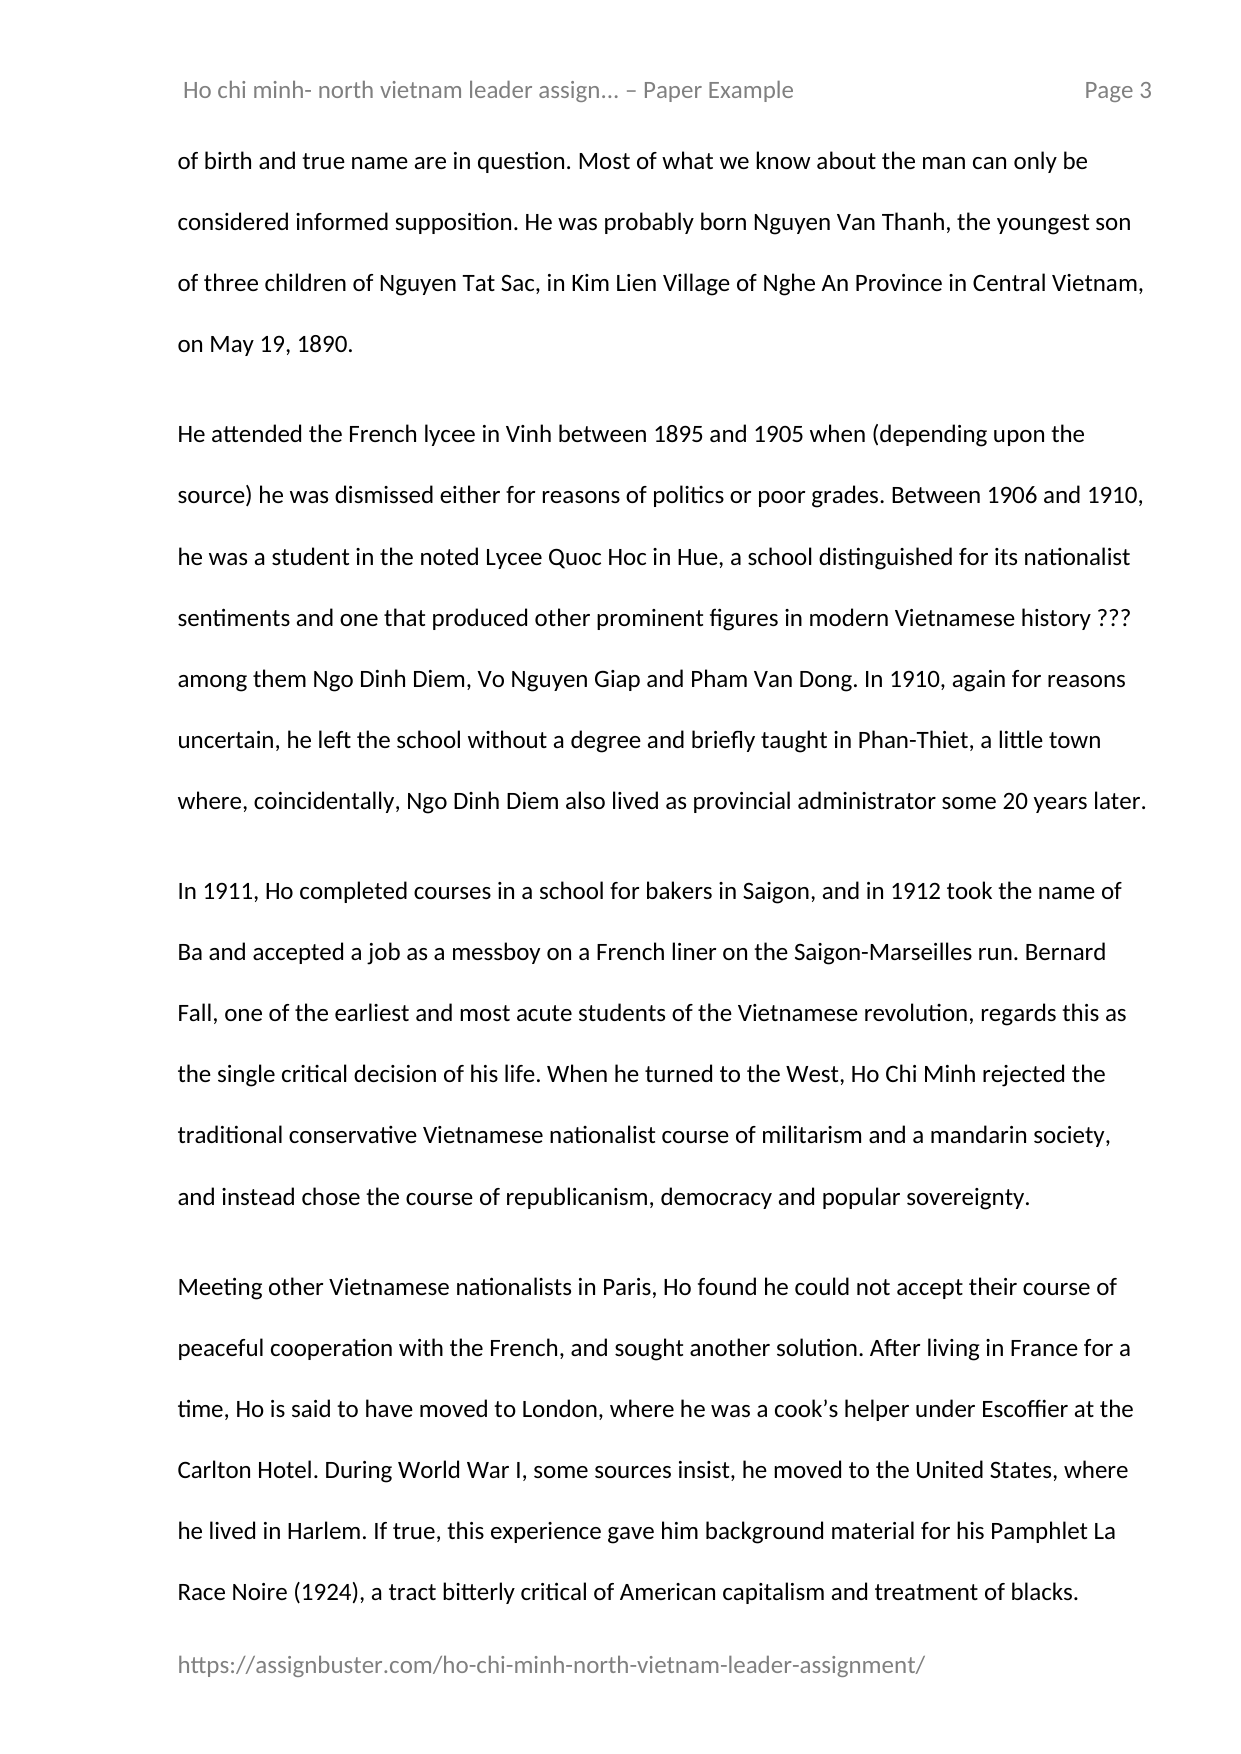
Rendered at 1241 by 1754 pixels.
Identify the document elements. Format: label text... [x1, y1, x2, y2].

text He attended the French lycee in Vinh between 1895 and 1905 when (depending upon the source) he was dismissed either for reasons of politics or poor grades. Between 1906 and 1910, he was a student in the noted Lycee Quoc Hoc in Hue, a school distinguished for its nationalist sentiments and one that produced other prominent figures in modern Vietnamese history ??? among them Ngo Dinh Diem, Vo Nguyen Giap and Pham Van Dong. In 1910, again for reasons uncertain, he left the school without a degree and briefly taught in Phan-Thiet, a little town where, coincidentally, Ngo Dinh Diem also lived as provincial administrator some 20 years later. [177, 419, 1152, 815]
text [177, 145, 1152, 359]
text In 1911, Ho completed courses in a school for bakers in Saigon, and in 1912 took the name of Ba and accepted a job as a messboy on a French liner on the Saigon-Marseilles run. Bernard Fall, one of the earliest and most acute students of the Vietnamese revolution, regards this as the single critical decision of his life. When he turned to the West, Ho Chi Minh rejected the traditional conservative Vietnamese nationalist course of militarism and a mandarin society, and instead chose the course of republicanism, democracy and popular sovereignty. [177, 875, 1152, 1211]
text Meeting other Vietnamese nationalists in Paris, Ho found he could not accept their course of peaceful cooperation with the French, and sought another solution. After living in France for a time, Ho is said to have moved to London, where he was a cook’s helper under Escoffier at the Carlton Hotel. During World War I, some sources insist, he moved to the United States, where he lived in Harlem. If true, this experience gave him background material for his Pamphlet La Race Noire (1924), a tract bitterly critical of American capitalism and treatment of blacks. [177, 1271, 1152, 1607]
